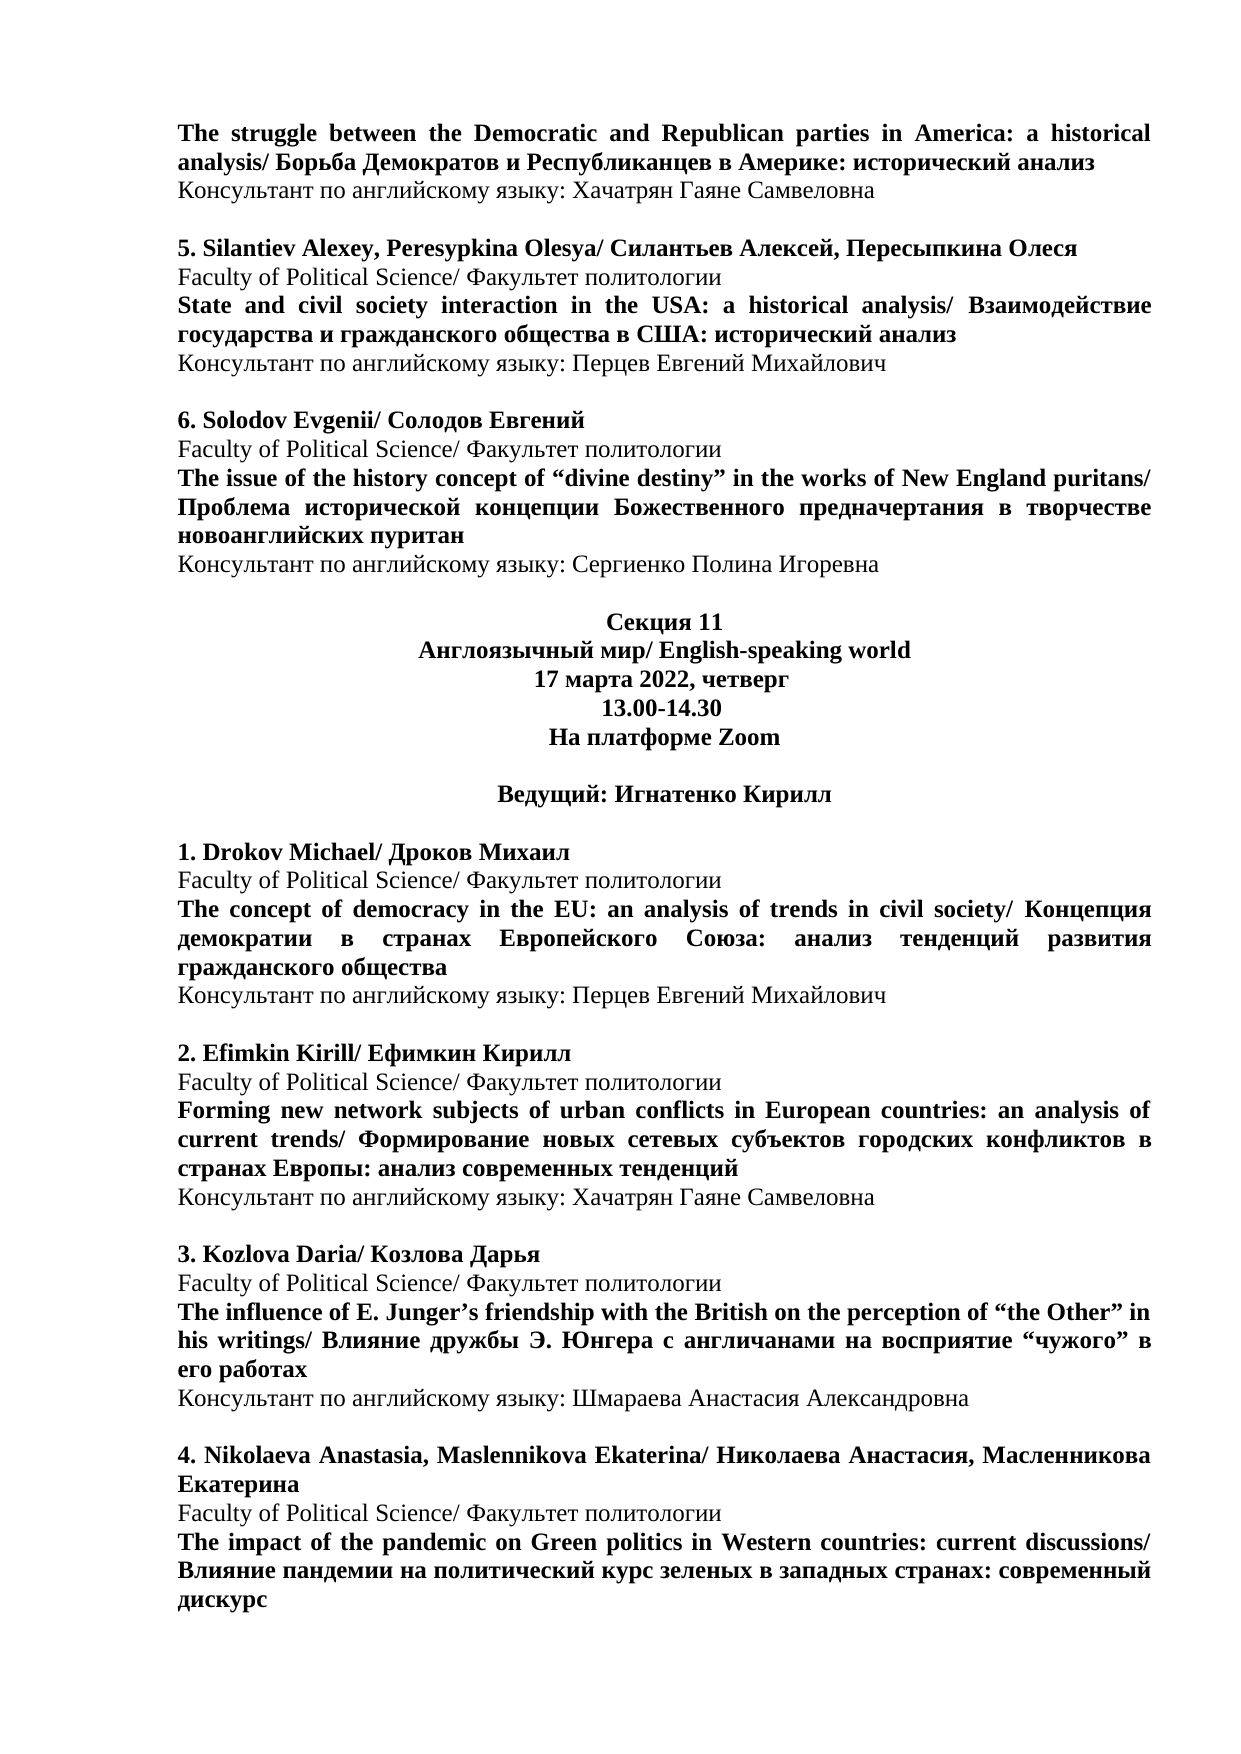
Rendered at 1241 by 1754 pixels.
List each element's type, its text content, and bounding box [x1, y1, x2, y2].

text Faculty of Political Science/ Факультет политологии [177, 262, 1152, 291]
text Faculty of Political Science/ Факультет политологии [177, 1498, 1152, 1527]
text Англоязычный мир/ English-speaking world [177, 636, 1152, 664]
text Консультант по английскому языку: Хачатрян Гаяне Самвеловна [177, 176, 1152, 204]
text 4. Nikolaeva Anastasia, Maslennikova Ekaterina/ Николаева Анастасия, Масленникова Екатерина [177, 1441, 1152, 1498]
text Секция 11 [177, 607, 1152, 636]
text Faculty of Political Science/ Факультет политологии [177, 1268, 1152, 1297]
text Консультант по английскому языку: Хачатрян Гаяне Самвеловна [177, 1182, 1152, 1211]
text 3. Kozlova Daria/ Козлова Дарья [177, 1239, 1152, 1268]
text 5. Silantiev Alexey, Peresypkina Olesya/ Силантьев Алексей, Пересыпкина Олеся [177, 233, 1152, 262]
text The concept of democracy in the EU: an analysis of trends in civil society/ Концепция демократии в странах Европейского Союза: анализ тенденций развития гражданского общества [177, 894, 1152, 981]
text The impact of the pandemic on Green politics in Western countries: current discussions/ Влияние пандемии на политический курс зеленых в западных странах: современный дискурс [177, 1527, 1152, 1613]
text The influence of E. Junger’s friendship with the British on the perception of “the Other” in his writings/ Влияние дружбы Э. Юнгера с англичанами на восприятие “чужого” в его работах [177, 1297, 1152, 1383]
text Консультант по английскому языку: Сергиенко Полина Игоревна [177, 549, 1152, 578]
text Ведущий: Игнатенко Кирилл [177, 779, 1152, 808]
text Консультант по английскому языку: Перцев Евгений Михайлович [177, 348, 1152, 377]
text Faculty of Political Science/ Факультет политологии [177, 1067, 1152, 1096]
text 1. Drokov Michael/ Дроков Михаил [177, 837, 1152, 866]
text The issue of the history concept of “divine destiny” in the works of New England puritans/ Проблема исторической концепции Божественного предначертания в творчестве новоанглийских пуритан [177, 463, 1152, 549]
text 17 марта 2022, четверг [177, 664, 1152, 693]
text Консультант по английскому языку: Шмараева Анастасия Александровна [177, 1383, 1152, 1412]
text На платформе Zoom [177, 722, 1152, 751]
text 6. Solodov Evgenii/ Солодов Евгений [177, 406, 1152, 434]
text The struggle between the Democratic and Republican parties in America: a historical analysis/ Борьба Демократов и Республиканцев в Америке: исторический анализ [177, 118, 1152, 176]
text 2. Efimkin Kirill/ Ефимкин Кирилл [177, 1038, 1152, 1067]
text Forming new network subjects of urban conflicts in European countries: an analysis of current trends/ Формирование новых сетевых субъектов городских конфликтов в странах Европы: анализ современных тенденций [177, 1096, 1152, 1182]
text Faculty of Political Science/ Факультет политологии [177, 434, 1152, 463]
text State and civil society interaction in the USA: a historical analysis/ Взаимодействие государства и гражданского общества в США: исторический анализ [177, 291, 1152, 348]
text Консультант по английскому языку: Перцев Евгений Михайлович [177, 981, 1152, 1009]
text Faculty of Political Science/ Факультет политологии [177, 866, 1152, 894]
text 13.00-14.30 [177, 693, 1152, 722]
